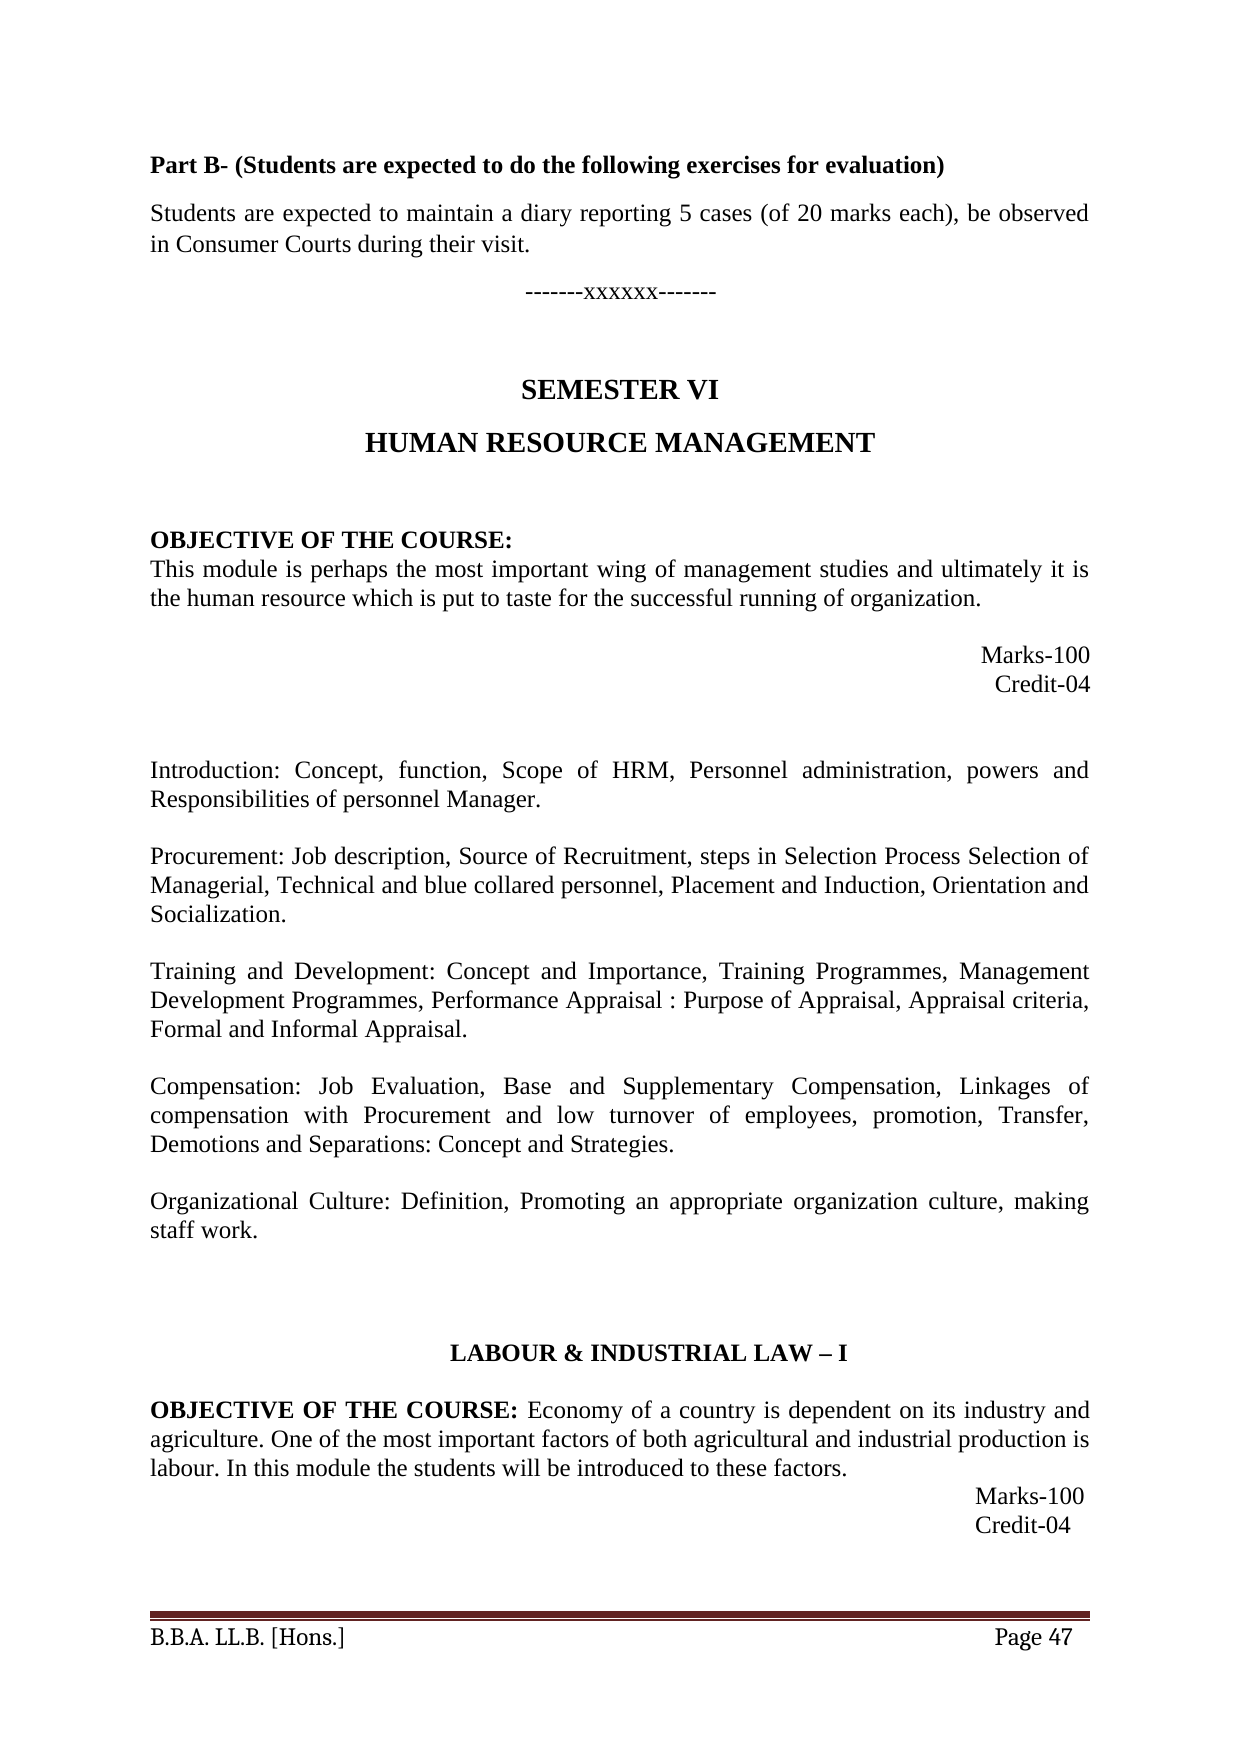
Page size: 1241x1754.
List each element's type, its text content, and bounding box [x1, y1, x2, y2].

text Credit-04 [150, 669, 1090, 698]
text Students are expected to maintain a diary reporting 5 cases (of 20 marks each), be observed in Consumer Courts during their visit. [150, 198, 1090, 257]
text HUMAN RESOURCE MANAGEMENT [150, 425, 1090, 458]
text Compensation: Job Evaluation, Base and Supplementary Compensation, Linkages of compensation with Procurement and low turnover of employees, promotion, Transfer, Demotions and Separations: Concept and Strategies. [150, 1071, 1090, 1158]
text This module is perhaps the most important wing of management studies and ultimately it is the human resource which is put to taste for the successful running of organization. [150, 554, 1090, 611]
text Part B- (Students are expected to do the following exercises for evaluation) [150, 150, 1090, 179]
text Marks-100 [150, 640, 1090, 669]
text OBJECTIVE OF THE COURSE: Economy of a country is dependent on its industry and agriculture. One of the most important factors of both agricultural and industrial production is labour. In this module the students will be introduced to these factors. [150, 1395, 1090, 1481]
text Training and Development: Concept and Importance, Training Programmes, Management Development Programmes, Performance Appraisal : Purpose of Appraisal, Appraisal criteria, Formal and Informal Appraisal. [150, 956, 1090, 1043]
text OBJECTIVE OF THE COURSE: [150, 525, 1090, 554]
text Marks-100 [900, 1481, 1090, 1510]
text Introduction: Concept, function, Scope of HRM, Personnel administration, powers and Responsibilities of personnel Manager. [150, 755, 1090, 813]
text Organizational Culture: Definition, Promoting an appropriate organization culture, making staff work. [150, 1186, 1090, 1244]
text SEMESTER VI [150, 372, 1090, 405]
text Procurement: Job description, Source of Recruitment, steps in Selection Process Selection of Managerial, Technical and blue collared personnel, Placement and Induction, Orientation and Socialization. [150, 841, 1090, 928]
text Credit-04 [150, 1510, 1090, 1539]
text -------xxxxxx------- [450, 276, 1090, 305]
text LABOUR & INDUSTRIAL LAW – I [375, 1338, 1090, 1366]
